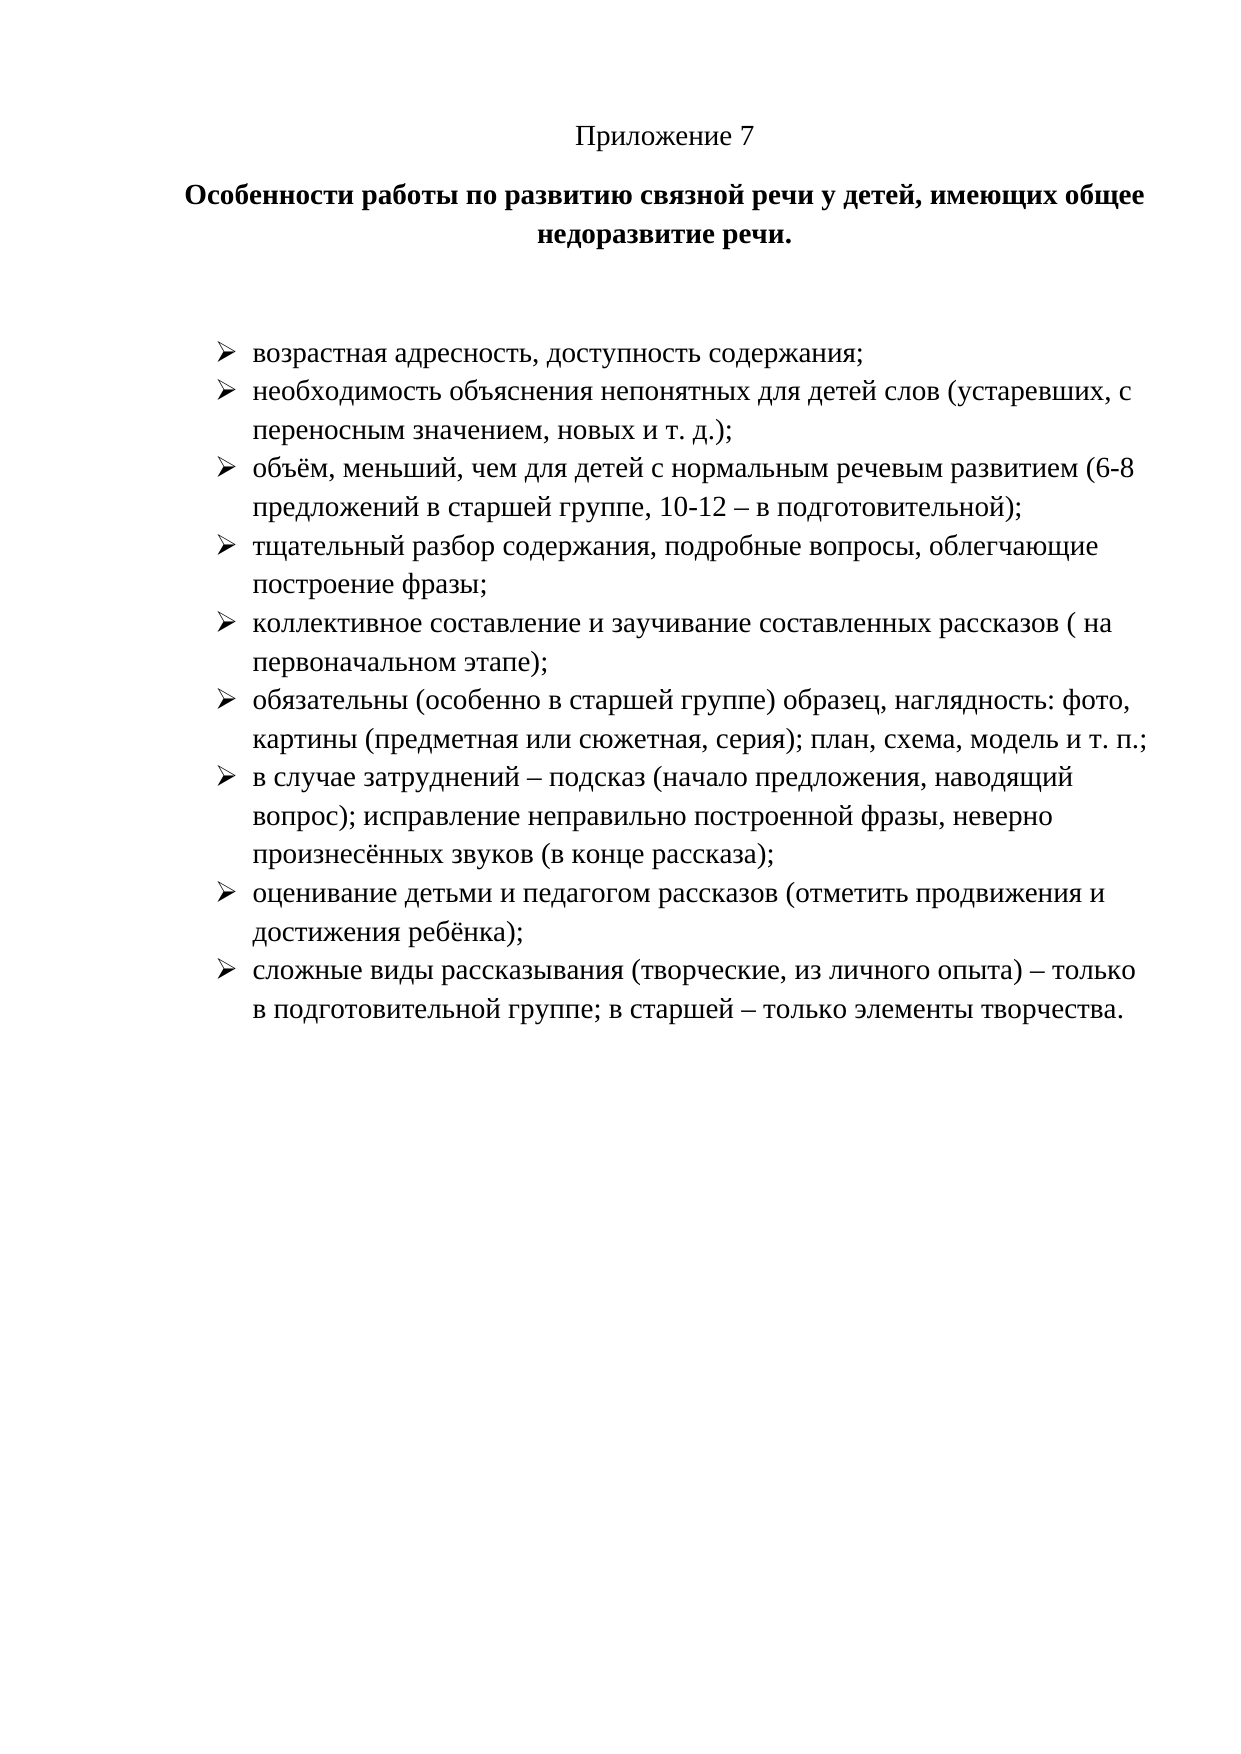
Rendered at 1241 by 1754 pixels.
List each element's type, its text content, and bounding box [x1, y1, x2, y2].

list возрастная адресность, доступность содержания; [215, 335, 1152, 368]
list сложные виды рассказывания (творческие, из личного опыта) – только в подготовительной группе; в старшей – только элементы творчества. [215, 952, 1152, 1024]
list тщательный разбор содержания, подробные вопросы, облегчающие построение фразы; [215, 528, 1152, 600]
text Особенности работы по развитию связной речи у детей, имеющих общее недоразвитие речи. [177, 177, 1152, 249]
text Приложение 7 [177, 118, 1152, 152]
list в случае затруднений – подсказ (начало предложения, наводящий вопрос); исправление неправильно построенной фразы, неверно произнесённых звуков (в конце рассказа); [215, 759, 1152, 870]
list необходимость объяснения непонятных для детей слов (устаревших, с переносным значением, новых и т. д.); [215, 373, 1152, 446]
list коллективное составление и заучивание составленных рассказов ( на первоначальном этапе); [215, 605, 1152, 677]
list обязательны (особенно в старшей группе) образец, наглядность: фото, картины (предметная или сюжетная, серия); план, схема, модель и т. п.; [215, 682, 1152, 754]
list оценивание детьми и педагогом рассказов (отметить продвижения и достижения ребёнка); [215, 875, 1152, 947]
list объём, меньший, чем для детей с нормальным речевым развитием (6-8 предложений в старшей группе, 10-12 – в подготовительной); [215, 451, 1152, 523]
